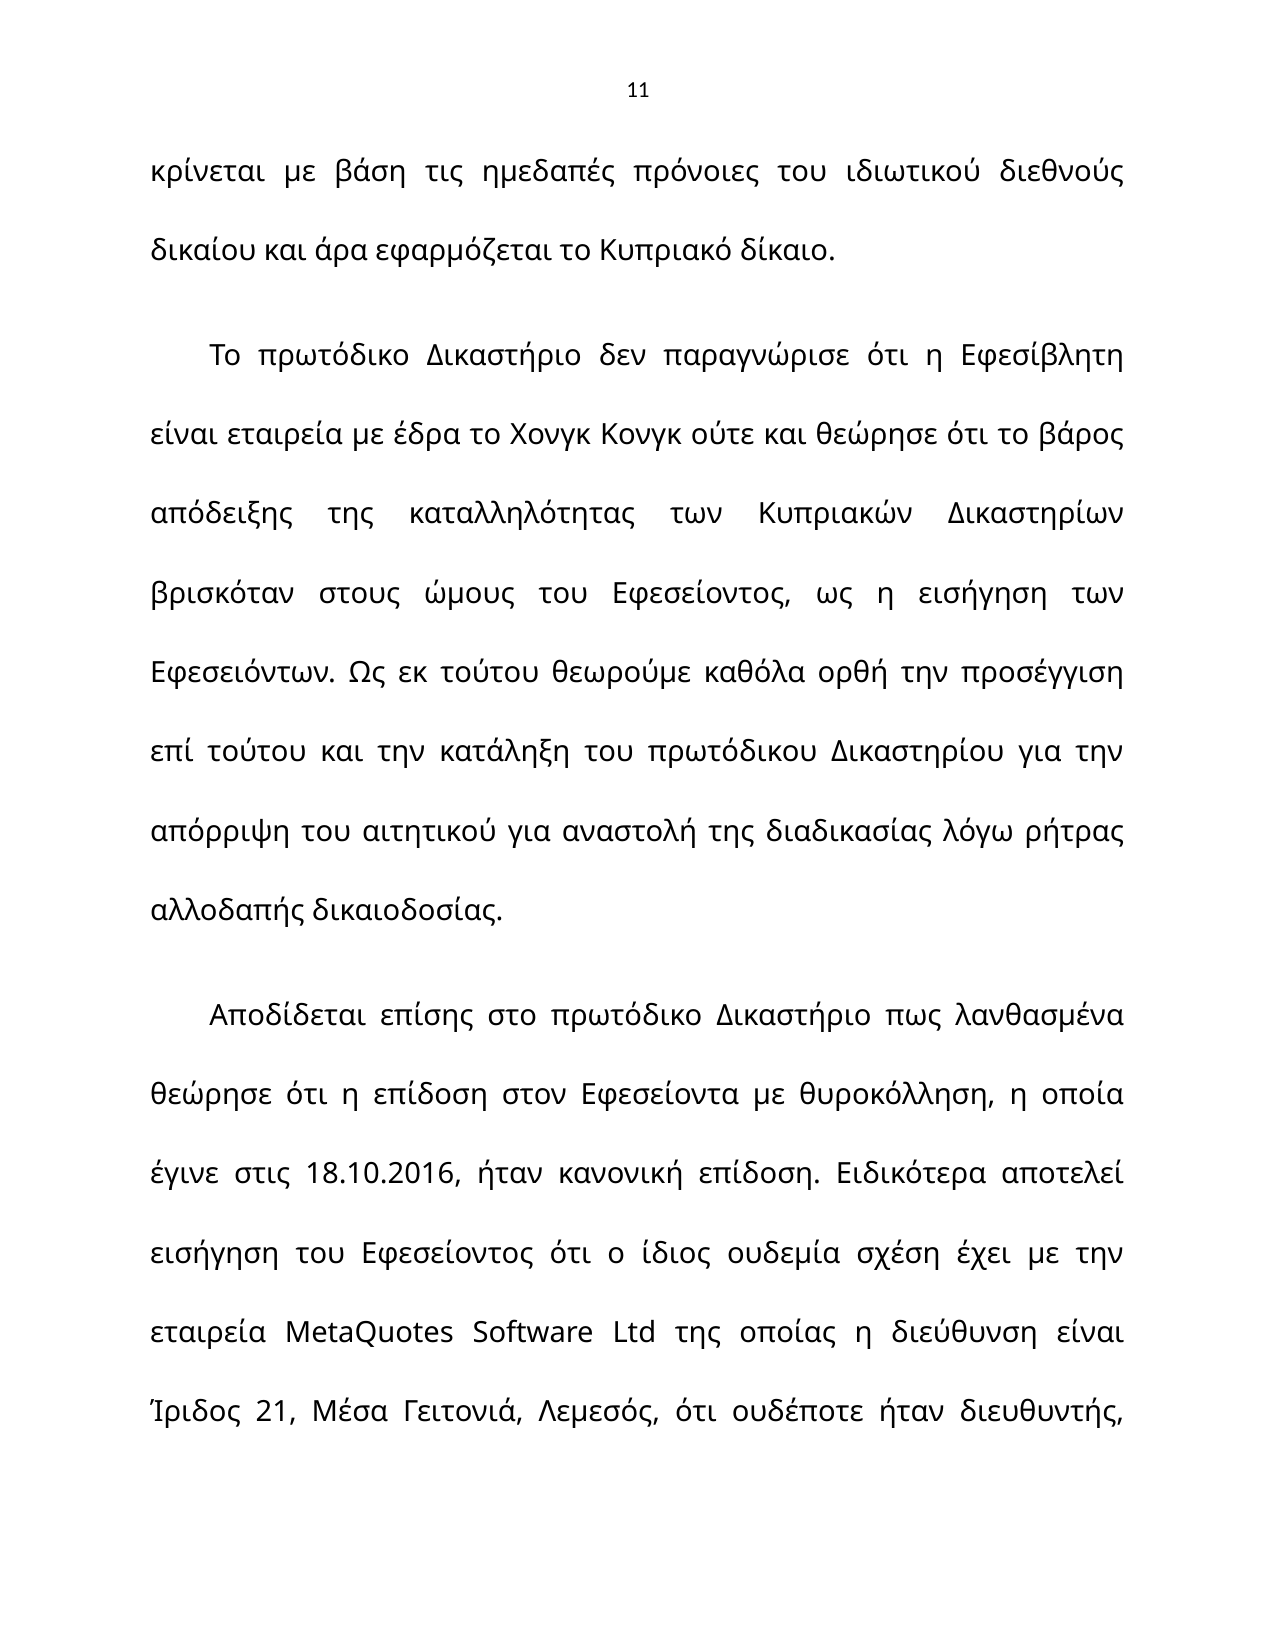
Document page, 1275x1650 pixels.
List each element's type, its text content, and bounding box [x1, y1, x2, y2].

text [150, 994, 1125, 1430]
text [150, 150, 1125, 269]
text Το πρωτόδικο Δικαστήριο δεν παραγνώρισε ότι η Εφεσίβλητη είναι εταιρεία με έδρα το Χονγκ Κονγκ ούτε και θεώρησε ότι το βάρος απόδειξης της καταλληλότητας των Κυπριακών Δικαστηρίων βρισκόταν στους ώμους του Εφεσείοντος, ως η εισήγηση των Εφεσειόντων. Ως εκ τούτου θεωρούμε καθόλα ορθή την προσέγγιση επί τούτου και την κατάληξη του πρωτόδικου Δικαστηρίου για την απόρριψη του αιτητικού για αναστολή της διαδικασίας λόγω ρήτρας αλλοδαπής δικαιοδοσίας. [150, 334, 1125, 929]
